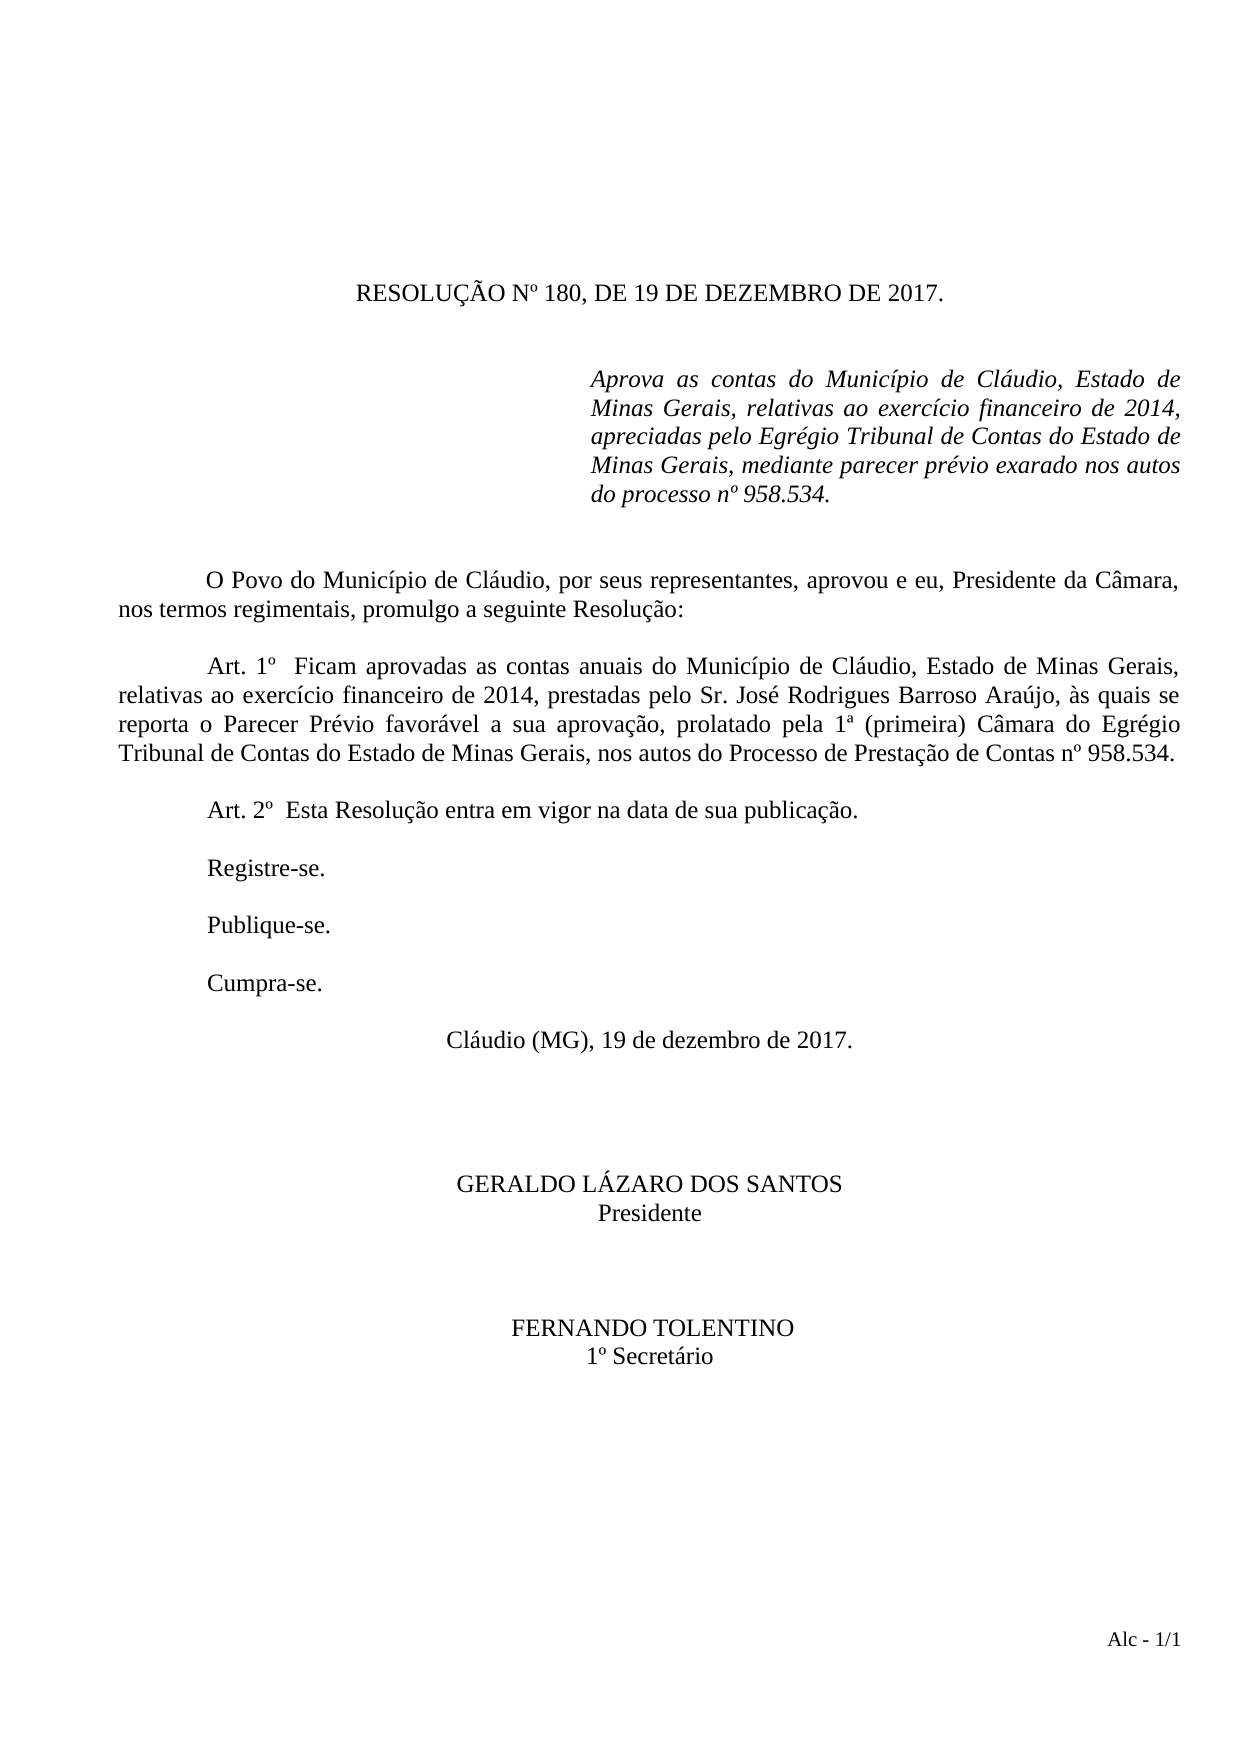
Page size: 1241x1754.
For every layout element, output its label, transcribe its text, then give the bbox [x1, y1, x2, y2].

text Cláudio (MG), 19 de dezembro de 2017. [118, 1025, 1181, 1054]
subtitle GERALDO LÁZARO DOS SANTOS [118, 1169, 1181, 1198]
subtitle 1º Secretário [118, 1341, 1181, 1370]
text Registre-se. [118, 853, 1181, 881]
text Cumpra-se. [118, 968, 1181, 996]
text Aprova as contas do Município de Cláudio, Estado de Minas Gerais, relativas ao exercício financeiro de 2014, apreciadas pelo Egrégio Tribunal de Contas do Estado de Minas Gerais, mediante parecer prévio exarado nos autos do processo nº 958.534. [591, 364, 1181, 508]
subtitle FERNANDO TOLENTINO [118, 1313, 1181, 1341]
text O Povo do Município de Cláudio, por seus representantes, aprovou e eu, Presidente da Câmara, nos termos regimentais, promulgo a seguinte Resolução: [118, 565, 1181, 623]
text Art. 1º Ficam aprovadas as contas anuais do Município de Cláudio, Estado de Minas Gerais, relativas ao exercício financeiro de 2014, prestadas pelo Sr. José Rodrigues Barroso Araújo, às quais se reporta o Parecer Prévio favorável a sua aprovação, prolatado pela 1ª (primeira) Câmara do Egrégio Tribunal de Contas do Estado de Minas Gerais, nos autos do Processo de Prestação de Contas nº 958.534. [118, 651, 1181, 766]
subtitle Presidente [118, 1198, 1181, 1226]
text Publique-se. [118, 910, 1181, 939]
text Art. 2º Esta Resolução entra em vigor na data de sua publicação. [118, 795, 1181, 824]
text RESOLUÇÃO Nº 180, DE 19 DE DEZEMBRO DE 2017. [118, 278, 1181, 306]
